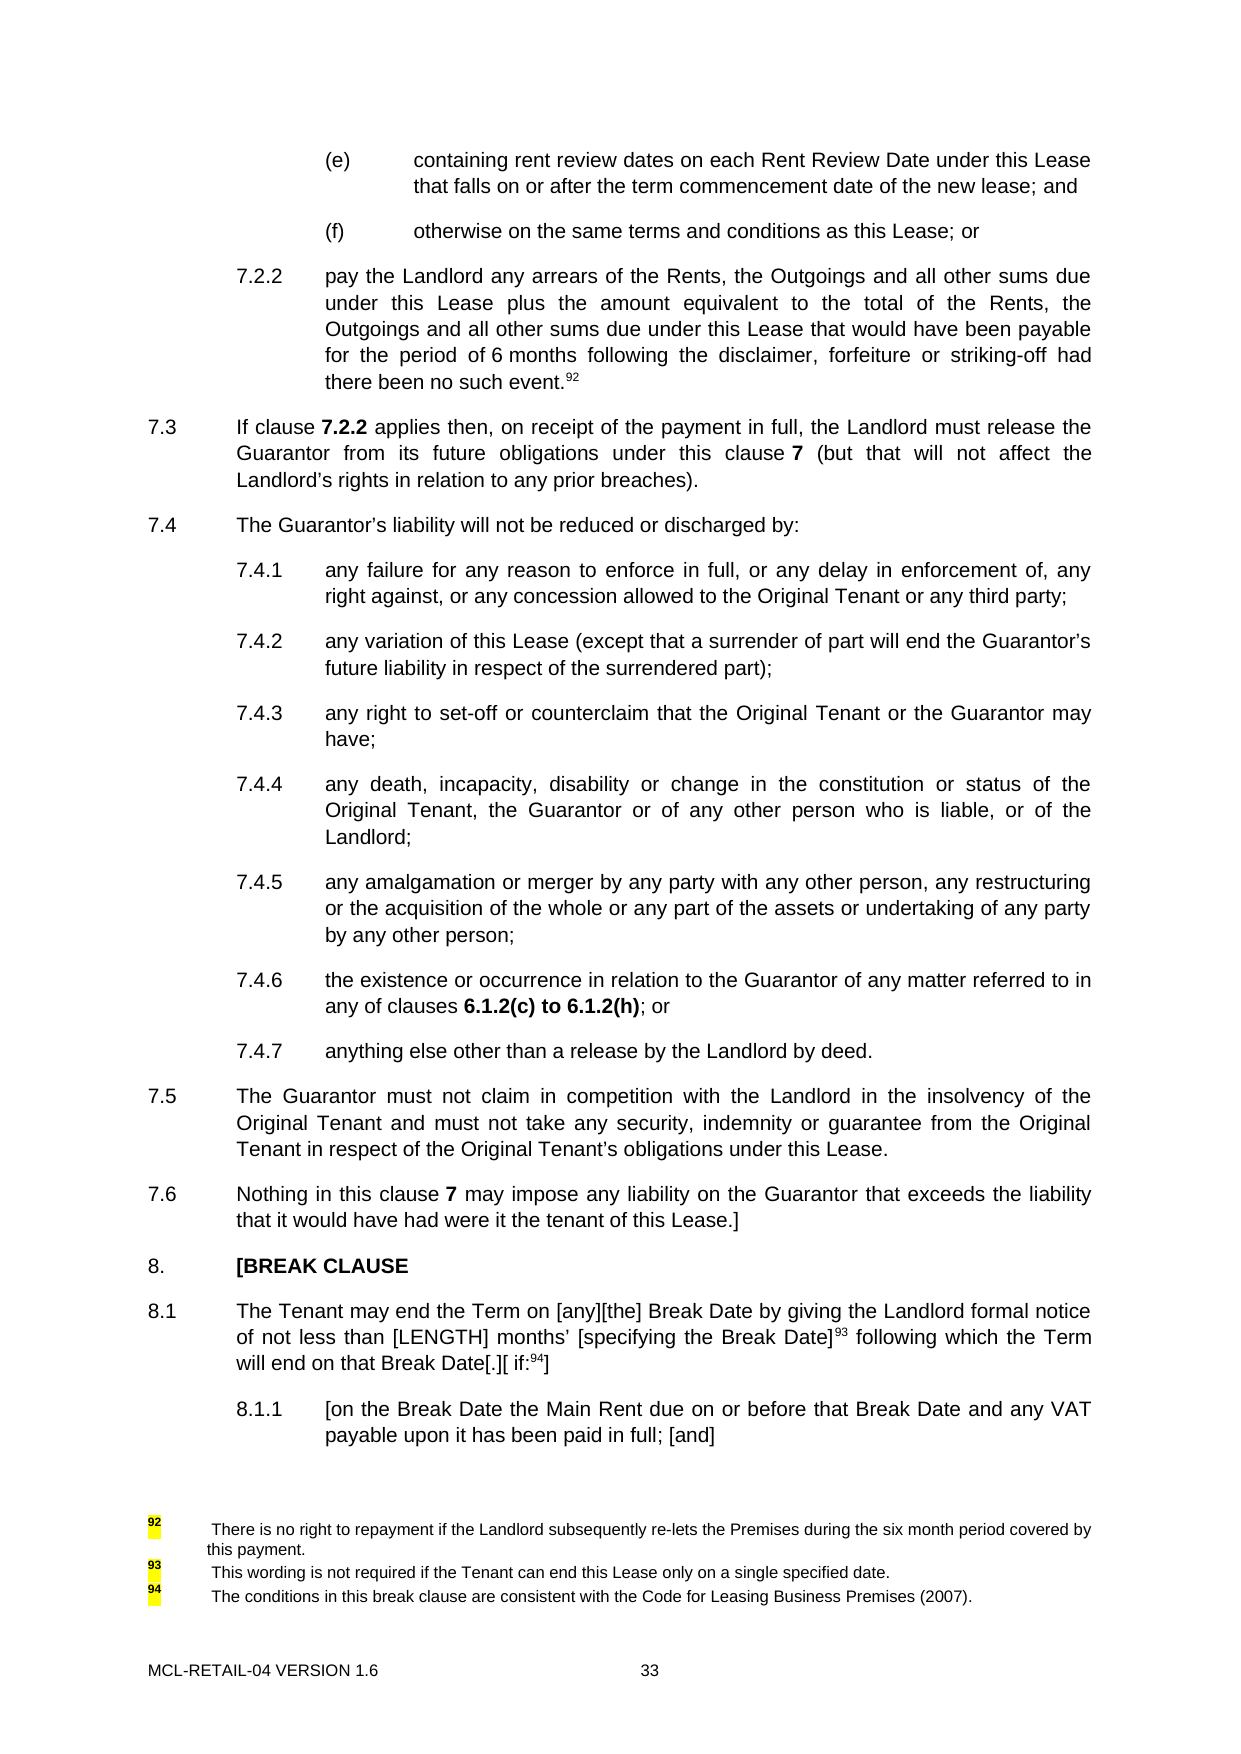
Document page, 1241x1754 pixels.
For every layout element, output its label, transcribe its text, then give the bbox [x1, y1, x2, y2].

subtitle anything else other than a release by the Landlord by deed. [236, 1039, 1093, 1063]
subtitle pay the Landlord any arrears of the Rents, the Outgoings and all other sums due under this Lease plus the amount equivalent to the total of the Rents, the Outgoings and all other sums due under this Lease that would have been payable for the period of 6 months following the disclaimer, forfeiture or striking-off had there been no such event. [236, 264, 1093, 393]
subtitle the existence or occurrence in relation to the Guarantor of any matter referred to in any of clauses 6.1.2(c) to 6.1.2(h); or [236, 968, 1093, 1018]
subtitle any failure for any reason to enforce in full, or any delay in enforcement of, any right against, or any concession allowed to the Original Tenant or any third party; [236, 558, 1093, 608]
subtitle any amalgamation or merger by any party with any other person, any restructuring or the acquisition of the whole or any part of the assets or undertaking of any party by any other person; [236, 870, 1093, 946]
subtitle containing rent review dates on each Rent Review Date under this Lease that falls on or after the term commencement date of the new lease; and [325, 148, 1093, 198]
subtitle The Guarantor must not claim in competition with the Landlord in the insolvency of the Original Tenant and must not take any security, indemnity or guarantee from the Original Tenant in respect of the Original Tenant’s obligations under this Lease. [148, 1084, 1093, 1161]
subtitle If clause 7.2.2 applies then, on receipt of the payment in full, the Landlord must release the Guarantor from its future obligations under this clause 7 (but that will not affect the Landlord’s rights in relation to any prior breaches). [148, 415, 1093, 491]
subtitle otherwise on the same terms and conditions as this Lease; or [325, 219, 1093, 243]
subtitle [BREAK CLAUSE [148, 1253, 1093, 1277]
subtitle The Tenant may end the Term on [any][the] Break Date by giving the Landlord formal notice of not less than [LENGTH] months’ [specifying the Break Date] following which the Term will end on that Break Date[.][ if:] [148, 1298, 1093, 1375]
subtitle any variation of this Lease (except that a surrender of part will end the Guarantor’s future liability in respect of the surrendered part); [236, 629, 1093, 679]
subtitle any right to set-off or counterclaim that the Original Tenant or the Guarantor may have; [236, 701, 1093, 751]
subtitle Nothing in this clause 7 may impose any liability on the Guarantor that exceeds the liability that it would have had were it the tenant of this Lease.] [148, 1182, 1093, 1232]
subtitle any death, incapacity, disability or change in the constitution or status of the Original Tenant, the Guarantor or of any other person who is liable, or of the Landlord; [236, 772, 1093, 849]
subtitle [on the Break Date the Main Rent due on or before that Break Date and any VAT payable upon it has been paid in full; [and] [236, 1396, 1093, 1447]
subtitle The Guarantor’s liability will not be reduced or discharged by: [148, 512, 1093, 536]
